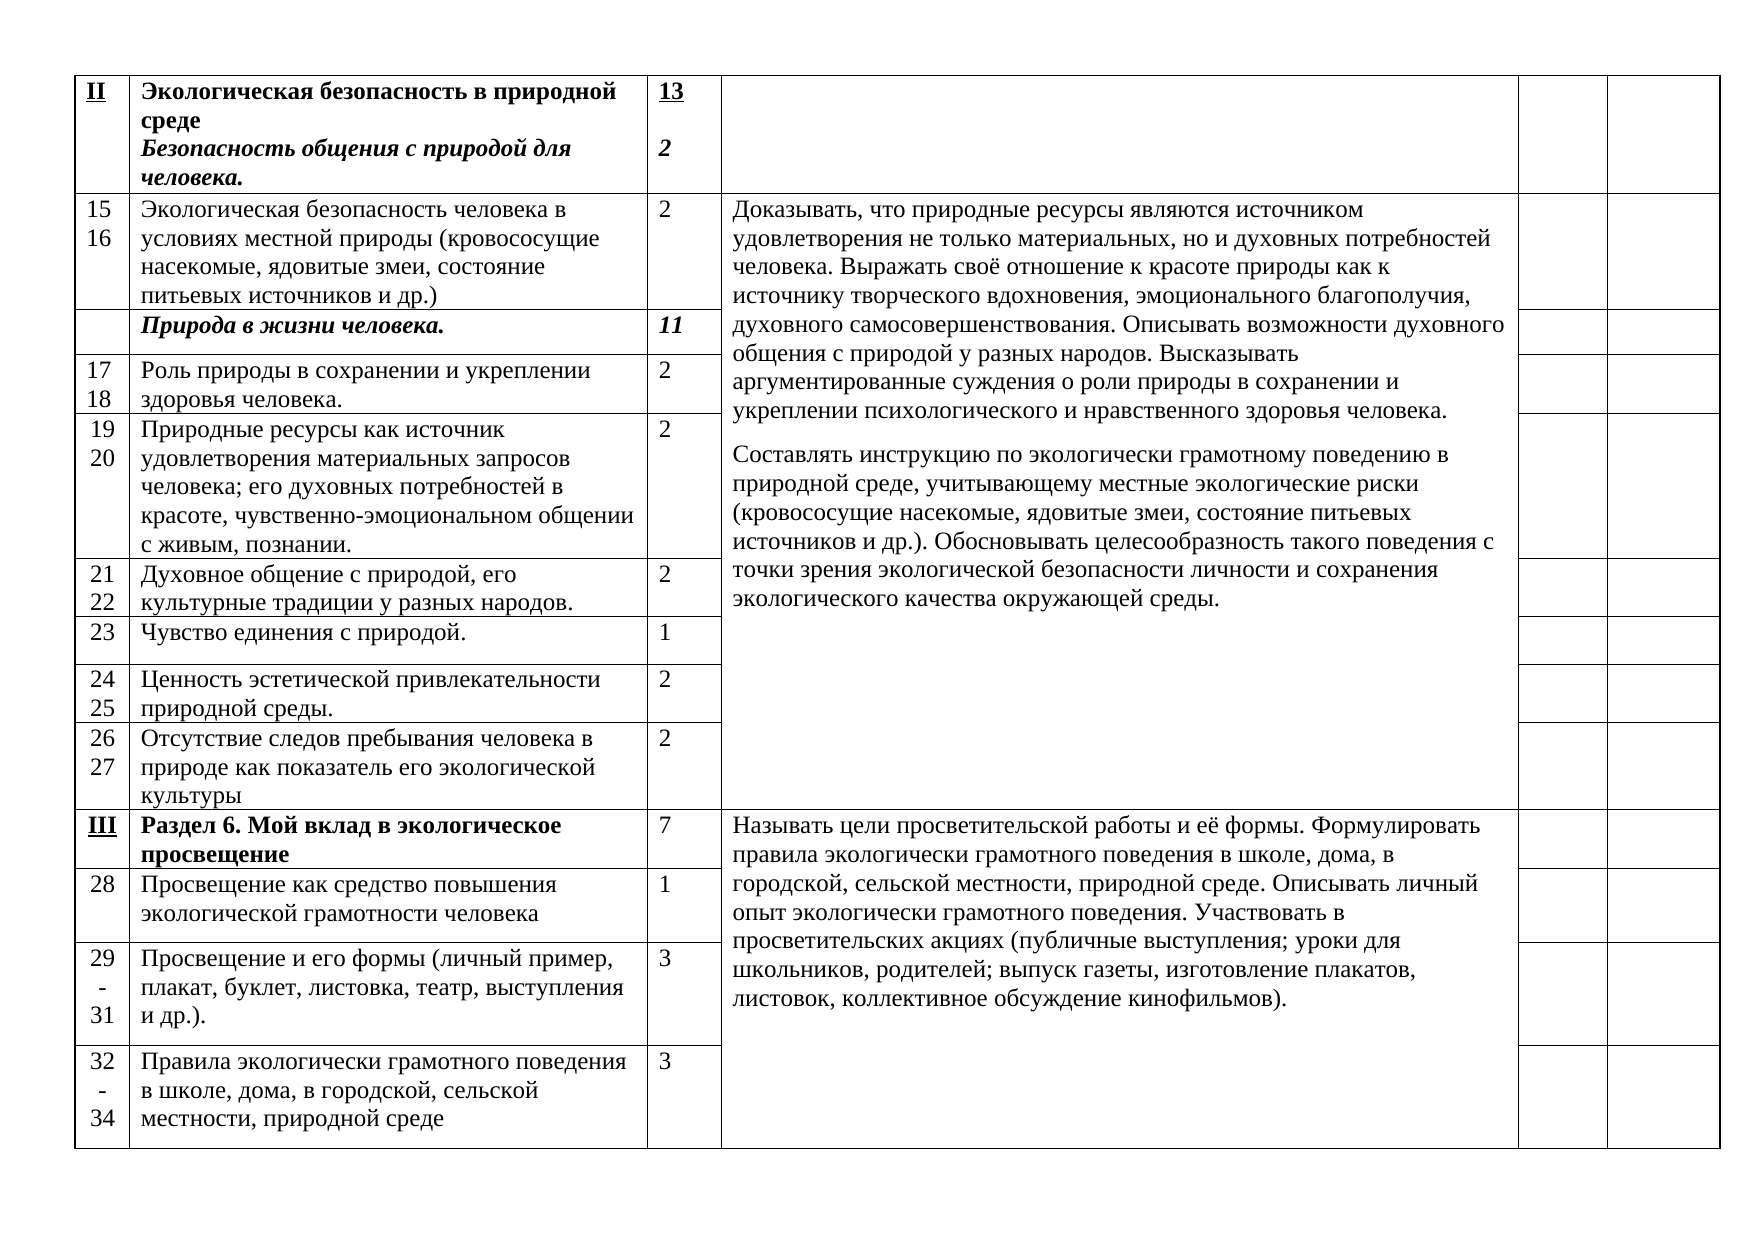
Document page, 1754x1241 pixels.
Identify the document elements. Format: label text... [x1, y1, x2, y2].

table_cell [1519, 559, 1607, 616]
table_cell [1608, 76, 1719, 193]
table_cell [1519, 194, 1607, 309]
table_cell 29-31 [76, 943, 129, 1045]
table_cell 1 [648, 869, 721, 942]
table_cell 13 2 [648, 76, 721, 193]
table_cell II [76, 76, 129, 193]
table_cell Правила экологически грамотного поведения в школе, дома, в городской, сельской местности, природной среде [130, 1046, 647, 1148]
table_cell Природные ресурсы как источник удовлетворения материальных запросов человека; его духовных потребностей в красоте, чувственно-эмоциональном общении с живым, познании. [130, 414, 647, 558]
table_cell [1608, 310, 1719, 354]
table_cell 21 22 [76, 559, 129, 616]
table_cell Отсутствие следов пребывания человека в природе как показатель его экологической культуры [130, 723, 647, 809]
table_cell Ценность эстетической привлекательности природной среды. [130, 665, 647, 722]
table_cell Просвещение как средство повышения экологической грамотности человека [130, 869, 647, 942]
table_cell Доказывать, что природные ресурсы являются источником удовлетворения не только материальных, но и духовных потребностей человека. Выражать своё отношение к красоте природы как к источнику творческого вдохновения, эмоционального благополучия, духовного самосовершенствования. Описывать возможности духовного общения с природой у разных народов. Высказывать аргументированные суждения о роли природы в сохранении и укреплении психологического и нравственного здоровья человека. Составлять инструкцию по экологически грамотному поведению в природной среде, учитывающему местные экологические риски (кровососущие насекомые, ядовитые змеи, состояние питьевых источников и др.). Обосновывать целесообразность такого поведения с точки зрения экологической безопасности личности и сохранения экологического качества окружающей среды. [722, 194, 1518, 809]
table_cell [1519, 355, 1607, 413]
table_cell Роль природы в сохранении и укреплении здоровья человека. [130, 355, 647, 413]
table_cell [1608, 355, 1719, 413]
table_cell 7 [648, 810, 721, 868]
table_cell [722, 76, 1518, 193]
table_cell [1519, 943, 1607, 1045]
table_cell [1608, 723, 1719, 809]
table_cell 11 [648, 310, 721, 354]
table_cell 2 [648, 723, 721, 809]
table_cell 2 [648, 665, 721, 722]
table_cell [1608, 810, 1719, 868]
table_cell [76, 310, 129, 354]
table_cell [1519, 1046, 1607, 1148]
table_cell Экологическая безопасность человека в условиях местной природы (кровососущие насекомые, ядовитые змеи, состояние питьевых источников и др.) [130, 194, 647, 309]
table_cell [1519, 76, 1607, 193]
table_cell 2 [648, 355, 721, 413]
table_cell [1519, 310, 1607, 354]
table_cell 1 [648, 617, 721, 663]
table_cell [1519, 869, 1607, 942]
table_cell III [76, 810, 129, 868]
table_cell Природа в жизни человека. [130, 310, 647, 354]
table_cell [1519, 617, 1607, 663]
table_cell [1519, 414, 1607, 558]
table_cell 2 [648, 414, 721, 558]
table_cell 17 18 [76, 355, 129, 413]
table_cell 3 [648, 943, 721, 1045]
table_cell 3 [648, 1046, 721, 1148]
table_cell 32-34 [76, 1046, 129, 1148]
table_cell 19 20 [76, 414, 129, 558]
table_cell [1519, 810, 1607, 868]
table_cell [1608, 194, 1719, 309]
table_cell Экологическая безопасность в природной среде Безопасность общения с природой для человека. [130, 76, 647, 193]
table_cell [1608, 1046, 1719, 1148]
table_cell 2 [648, 194, 721, 309]
table_cell Раздел 6. Мой вклад в экологическое просвещение [130, 810, 647, 868]
table_cell 2 [648, 559, 721, 616]
table_cell [1608, 665, 1719, 722]
table_cell [1608, 617, 1719, 663]
table_cell 15 16 [76, 194, 129, 309]
table_cell 23 [76, 617, 129, 663]
table_cell 28 [76, 869, 129, 942]
table_cell Просвещение и его формы (личный пример, плакат, буклет, листовка, театр, выступления и др.). [130, 943, 647, 1045]
table_cell Чувство единения с природой. [130, 617, 647, 663]
table_cell 26 27 [76, 723, 129, 809]
table_cell Называть цели просветительской работы и её формы. Формулировать правила экологически грамотного поведения в школе, дома, в городской, сельской местности, природной среде. Описывать личный опыт экологически грамотного поведения. Участвовать в просветительских акциях (публичные выступления; уроки для школьников, родителей; выпуск газеты, изготовление плакатов, листовок, коллективное обсуждение кинофильмов). [722, 810, 1518, 1148]
table_cell [1519, 665, 1607, 722]
table_cell [1608, 869, 1719, 942]
table_cell [1608, 943, 1719, 1045]
table_cell [1608, 559, 1719, 616]
table_cell Духовное общение с природой, его культурные традиции у разных народов. [130, 559, 647, 616]
table_cell [1519, 723, 1607, 809]
table_cell 24 25 [76, 665, 129, 722]
table_cell [1608, 414, 1719, 558]
